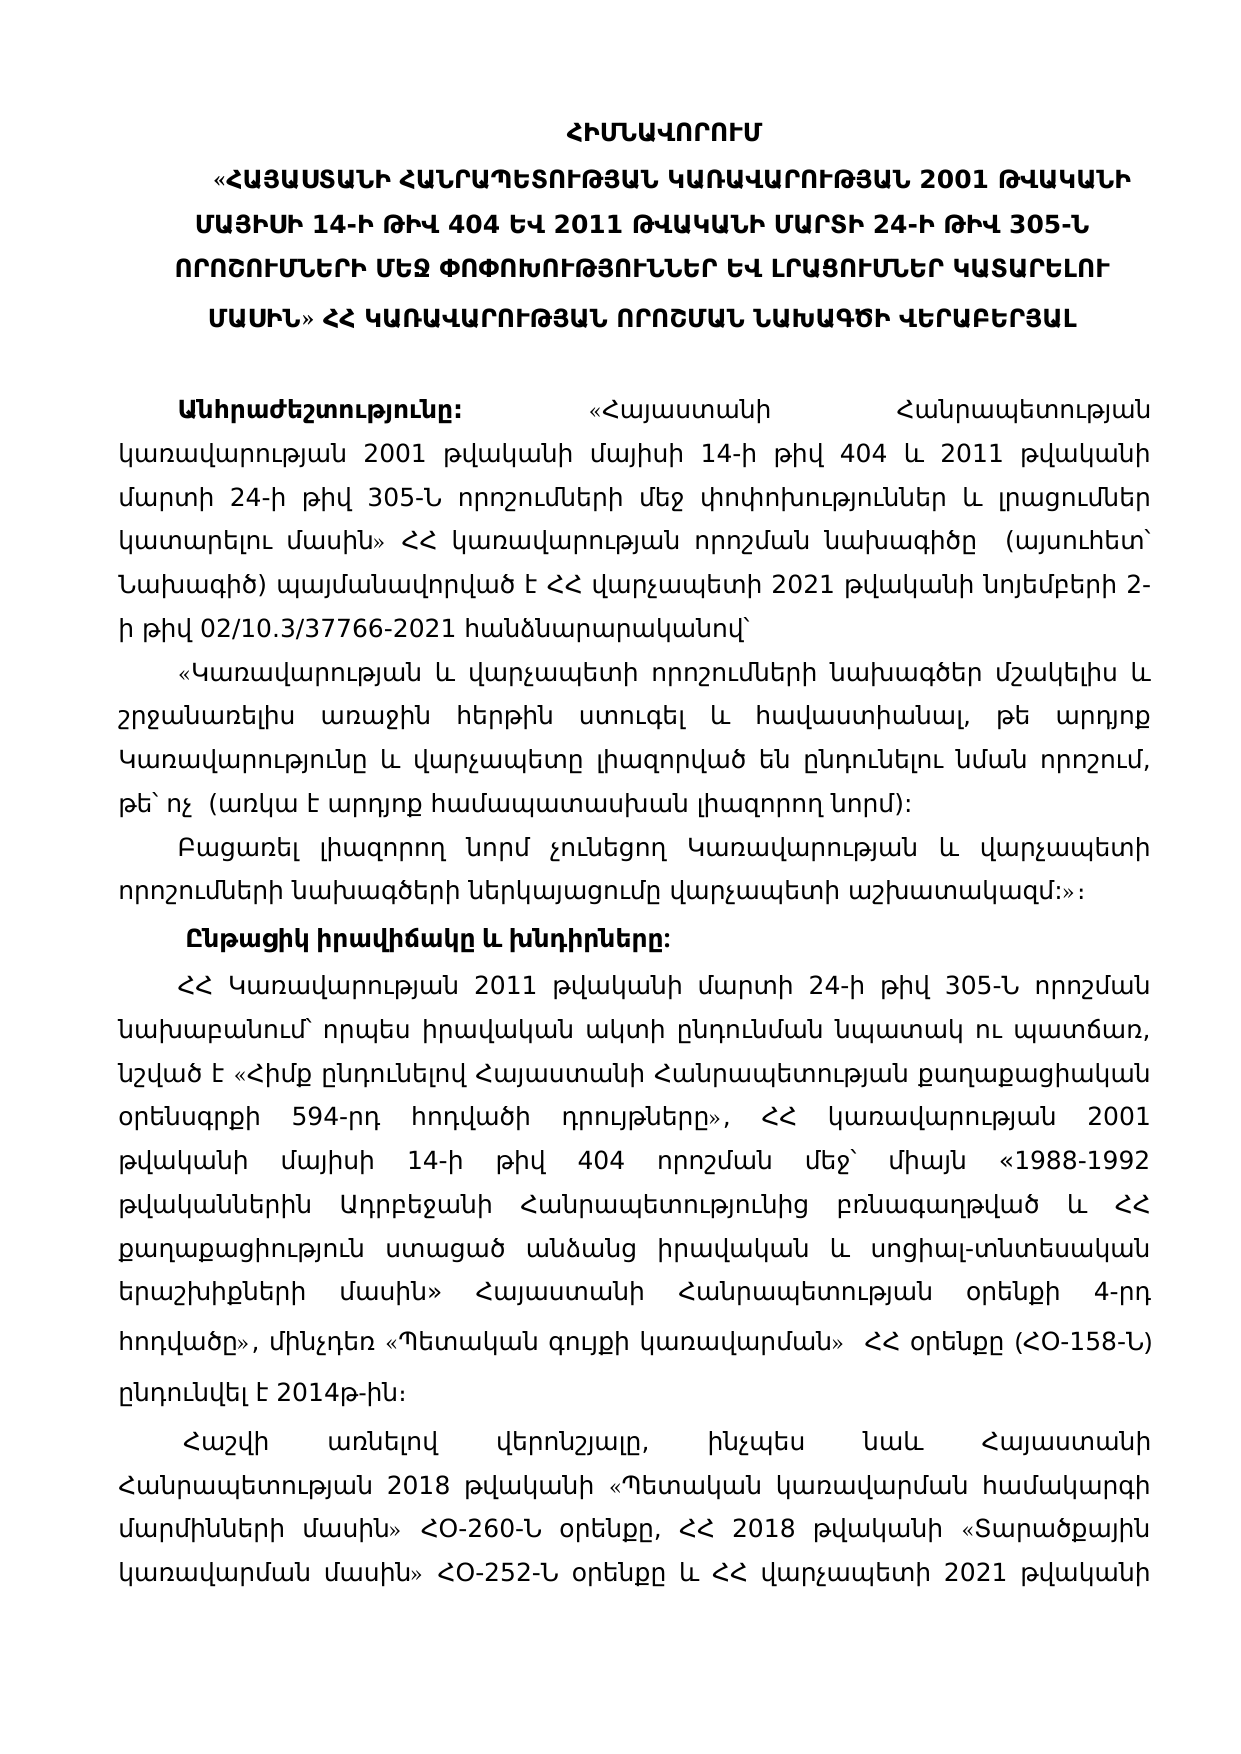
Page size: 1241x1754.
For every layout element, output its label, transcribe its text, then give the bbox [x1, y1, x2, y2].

text Կառավարության և վարչապետի որոշումների նախագծեր մշակելիս և շրջանառելիս առաջին հերթին ստուգել և հավաստիանալ, թե արդյոք Կառավարությունը և վարչապետը լիազորված են ընդունելու նման որոշում, թե՝ ոչ (առկա է արդյոք համապատասխան լիազորող նորմ): [118, 658, 1152, 818]
list Ընթացիկ իրավիճակը և խնդիրները: [118, 920, 1152, 954]
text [118, 1426, 1152, 1587]
text Բացառել լիազորող նորմ չունեցող Կառավարության և վարչապետի որոշումների նախագծերի ներկայացումը վարչապետի աշխատակազմ:։ [118, 833, 1152, 906]
text ՀՀ Կառավարության 2011 թվականի մարտի 24-ի թիվ 305-Ն որոշման նախաբանում՝ որպես իրավական ակտի ընդունման նպատակ ու պատճառ, նշված է Հիմք ընդունելով Հայաստանի Հանրապետության քաղաքացիական օրենսգրքի 594-րդ հոդվածի դրույթները, ՀՀ կառավարության 2001 թվականի մայիսի 14-ի թիվ 404 որոշման մեջ՝ միայն «1988-1992 թվականներին Ադրբեջանի Հանրապետությունից բռնագաղթված և ՀՀ քաղաքացիություն ստացած անձանց իրավական և սոցիալ-տնտեսական երաշխիքների մասին» Հայաստանի Հանրապետության օրենքի 4-րդ հոդվածը, մինչդեռ Պետական գույքի կառավարման ՀՀ օրենքը (ՀՕ-158-Ն) ընդունվել է 2014թ-ին։ [118, 971, 1152, 1409]
text ՀԱՅԱՍՏԱՆԻ ՀԱՆՐԱՊԵՏՈՒԹՅԱՆ ԿԱՌԱՎԱՐՈՒԹՅԱՆ 2001 ԹՎԱԿԱՆԻ ՄԱՅԻՍԻ 14-Ի ԹԻՎ 404 ԵՎ 2011 ԹՎԱԿԱՆԻ ՄԱՐՏԻ 24-Ի ԹԻՎ 305-Ն ՈՐՈՇՈՒՄՆԵՐԻ ՄԵՋ ՓՈՓՈԽՈՒԹՅՈՒՆՆԵՐ ԵՎ ԼՐԱՑՈՒՄՆԵՐ ԿԱՏԱՐԵԼՈՒ ՄԱՍԻՆ ՀՀ ԿԱՌԱՎԱՐՈՒԹՅԱՆ ՈՐՈՇՄԱՆ ՆԱԽԱԳԾԻ ՎԵՐԱԲԵՐՅԱԼ [118, 162, 1167, 334]
text ՀԻՄՆԱՎՈՐՈՒՄ [118, 118, 1152, 147]
text Անհրաժեշտությունը: Հայաստանի Հանրապետության կառավարության 2001 թվականի մայիսի 14-ի թիվ 404 և 2011 թվականի մարտի 24-ի թիվ 305-Ն որոշումների մեջ փոփոխություններ և լրացումներ կատարելու մասին ՀՀ կառավարության որոշման նախագիծը (այսուհետ՝ Նախագիծ) պայմանավորված է ՀՀ վարչապետի 2021 թվականի նոյեմբերի 2-ի թիվ 02/10.3/37766-2021 հանձնարարականով՝ [118, 395, 1152, 643]
